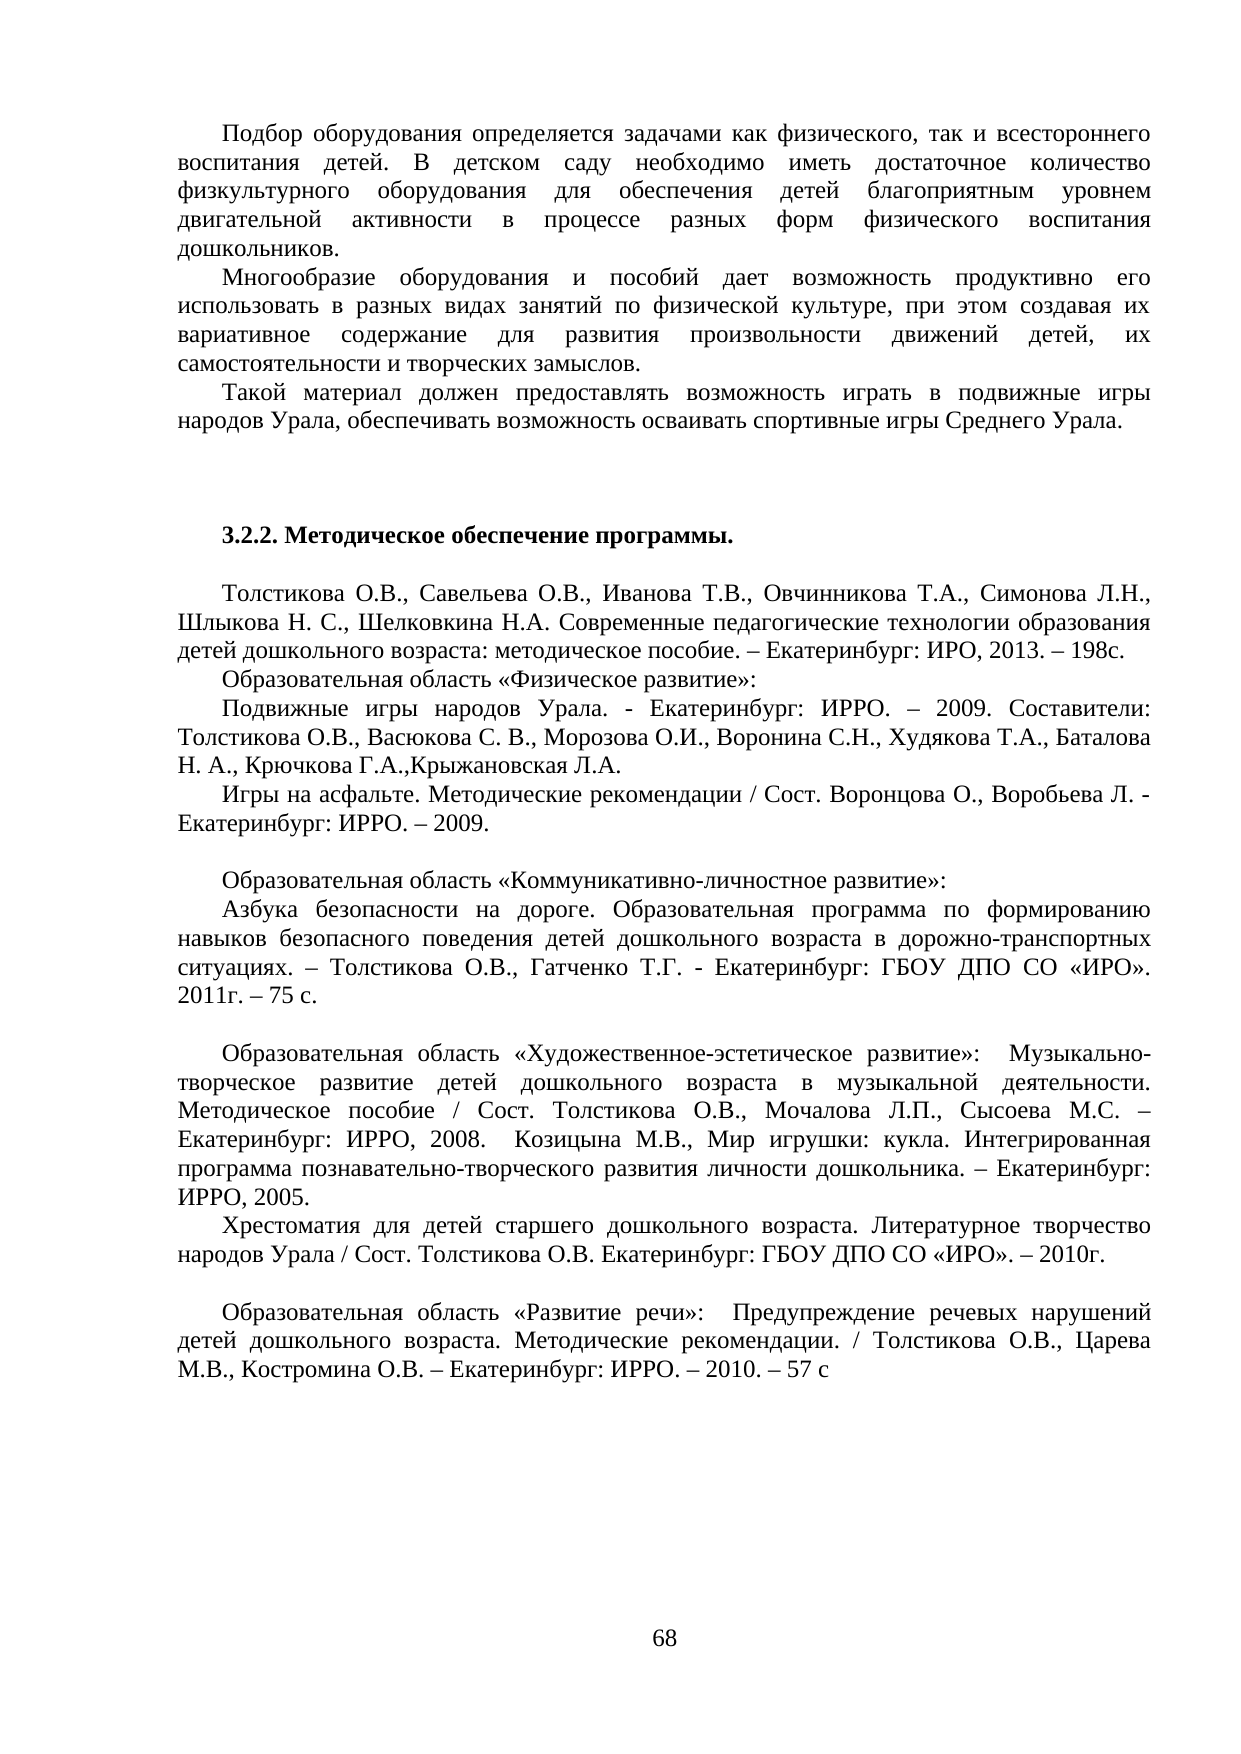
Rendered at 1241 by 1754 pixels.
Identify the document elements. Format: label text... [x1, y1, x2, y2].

list 3.2.2. Методическое обеспечение программы. [177, 521, 1152, 549]
list Азбука безопасности на дороге. Образовательная программа по формированию навыков безопасного поведения детей дошкольного возраста в дорожно-транспортных ситуациях. – Толстикова О.В., Гатченко Т.Г. - Екатеринбург: ГБОУ ДПО СО «ИРО». 2011г. – 75 с. [177, 894, 1152, 1009]
list Хрестоматия для детей старшего дошкольного возраста. Литературное творчество народов Урала / Сост. Толстикова О.В. Екатеринбург: ГБОУ ДПО СО «ИРО». – 2010г. [177, 1211, 1152, 1268]
list Образовательная область «Физическое развитие»: [177, 664, 1152, 693]
list Образовательная область «Развитие речи»: Предупреждение речевых нарушений детей дошкольного возраста. Методические рекомендации. / Толстикова О.В., Царева М.В., Костромина О.В. – Екатеринбург: ИРРО. – 2010. – 57 с [177, 1297, 1152, 1383]
list Подбор оборудования определяется задачами как физического, так и всестороннего воспитания детей. В детском саду необходимо иметь достаточное количество физкультурного оборудования для обеспечения детей благоприятным уровнем двигательной активности в процессе разных форм физического воспитания дошкольников. [177, 118, 1152, 262]
list Подвижные игры народов Урала. - Екатеринбург: ИРРО. – 2009. Составители: Толстикова О.В., Васюкова С. В., Морозова О.И., Воронина С.Н., Худякова Т.А., Баталова Н. А., Крючкова Г.А.,Крыжановская Л.А. [177, 693, 1152, 779]
list Многообразие оборудования и пособий дает возможность продуктивно его использовать в разных видах занятий по физической культуре, при этом создавая их вариативное содержание для развития произвольности движений детей, их самостоятельности и творческих замыслов. [177, 262, 1152, 377]
list Такой материал должен предоставлять возможность играть в подвижные игры народов Урала, обеспечивать возможность осваивать спортивные игры Среднего Урала. [177, 377, 1152, 434]
list Образовательная область «Коммуникативно-личностное развитие»: [177, 866, 1152, 894]
list Толстикова О.В., Савельева О.В., Иванова Т.В., Овчинникова Т.А., Симонова Л.Н., Шлыкова Н. С., Шелковкина Н.А. Современные педагогические технологии образования детей дошкольного возраста: методическое пособие. – Екатеринбург: ИРО, 2013. – 198с. [177, 578, 1152, 664]
list Игры на асфальте. Методические рекомендации / Сост. Воронцова О., Воробьева Л. - Екатеринбург: ИРРО. – 2009. [177, 779, 1152, 837]
list Образовательная область «Художественное-эстетическое развитие»: Музыкально-творческое развитие детей дошкольного возраста в музыкальной деятельности. Методическое пособие / Сост. Толстикова О.В., Мочалова Л.П., Сысоева М.С. – Екатеринбург: ИРРО, 2008. Козицына М.В., Мир игрушки: кукла. Интегрированная программа познавательно-творческого развития личности дошкольника. – Екатеринбург: ИРРО, 2005. [177, 1038, 1152, 1211]
